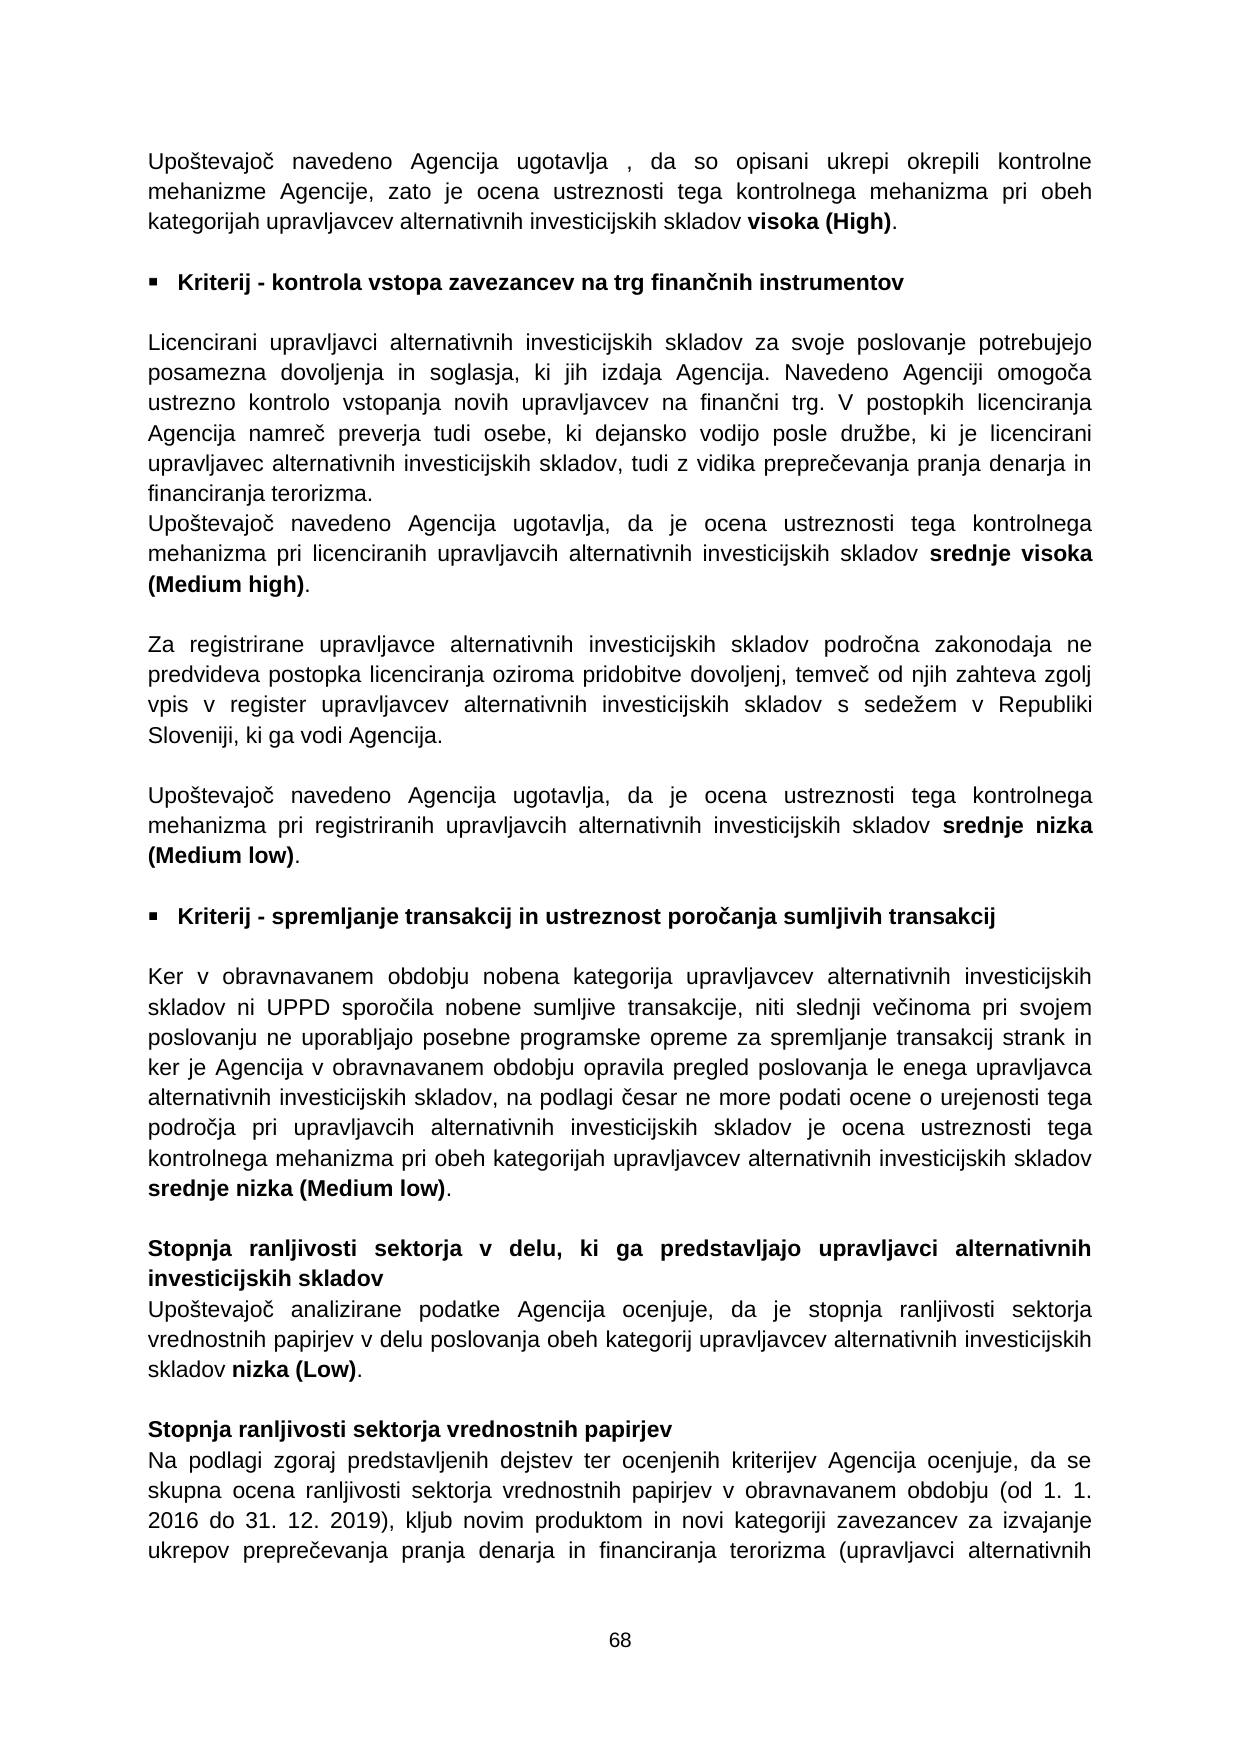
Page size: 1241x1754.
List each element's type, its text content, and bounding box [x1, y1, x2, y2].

list Kriterij - spremljanje transakcij in ustreznost poročanja sumljivih transakcij [148, 903, 1093, 929]
text Stopnja ranljivosti sektorja vrednostnih papirjev [148, 1416, 1093, 1443]
text Za registrirane upravljavce alternativnih investicijskih skladov področna zakonodaja ne predvideva postopka licenciranja oziroma pridobitve dovoljenj, temveč od njih zahteva zgolj vpis v register upravljavcev alternativnih investicijskih skladov s sedežem v Republiki Sloveniji, ki ga vodi Agencija. [148, 631, 1093, 748]
text Upoštevajoč analizirane podatke Agencija ocenjuje, da je stopnja ranljivosti sektorja vrednostnih papirjev v delu poslovanja obeh kategorij upravljavcev alternativnih investicijskih skladov nizka (Low). [148, 1296, 1093, 1382]
text Upoštevajoč navedeno Agencija ugotavlja , da so opisani ukrepi okrepili kontrolne mehanizme Agencije, zato je ocena ustreznosti tega kontrolnega mehanizma pri obeh kategorijah upravljavcev alternativnih investicijskih skladov visoka (High). [148, 148, 1093, 234]
text Ker v obravnavanem obdobju nobena kategorija upravljavcev alternativnih investicijskih skladov ni UPPD sporočila nobene sumljive transakcije, niti slednji večinoma pri svojem poslovanju ne uporabljajo posebne programske opreme za spremljanje transakcij strank in ker je Agencija v obravnavanem obdobju opravila pregled poslovanja le enega upravljavca alternativnih investicijskih skladov, na podlagi česar ne more podati ocene o urejenosti tega področja pri upravljavcih alternativnih investicijskih skladov je ocena ustreznosti tega kontrolnega mehanizma pri obeh kategorijah upravljavcev alternativnih investicijskih skladov srednje nizka (Medium low). [148, 963, 1093, 1201]
list Kriterij - kontrola vstopa zavezancev na trg finančnih instrumentov [148, 268, 1093, 295]
text Stopnja ranljivosti sektorja v delu, ki ga predstavljajo upravljavci alternativnih investicijskih skladov [148, 1235, 1093, 1292]
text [148, 1447, 1093, 1563]
text Upoštevajoč navedeno Agencija ugotavlja, da je ocena ustreznosti tega kontrolnega mehanizma pri registriranih upravljavcih alternativnih investicijskih skladov srednje nizka (Medium low). [148, 782, 1093, 869]
text Licencirani upravljavci alternativnih investicijskih skladov za svoje poslovanje potrebujejo posamezna dovoljenja in soglasja, ki jih izdaja Agencija. Navedeno Agenciji omogoča ustrezno kontrolo vstopanja novih upravljavcev na finančni trg. V postopkih licenciranja Agencija namreč preverja tudi osebe, ki dejansko vodijo posle družbe, ki je licencirani upravljavec alternativnih investicijskih skladov, tudi z vidika preprečevanja pranja denarja in financiranja terorizma. [148, 329, 1093, 506]
text Upoštevajoč navedeno Agencija ugotavlja, da je ocena ustreznosti tega kontrolnega mehanizma pri licenciranih upravljavcih alternativnih investicijskih skladov srednje visoka (Medium high). [148, 510, 1093, 597]
